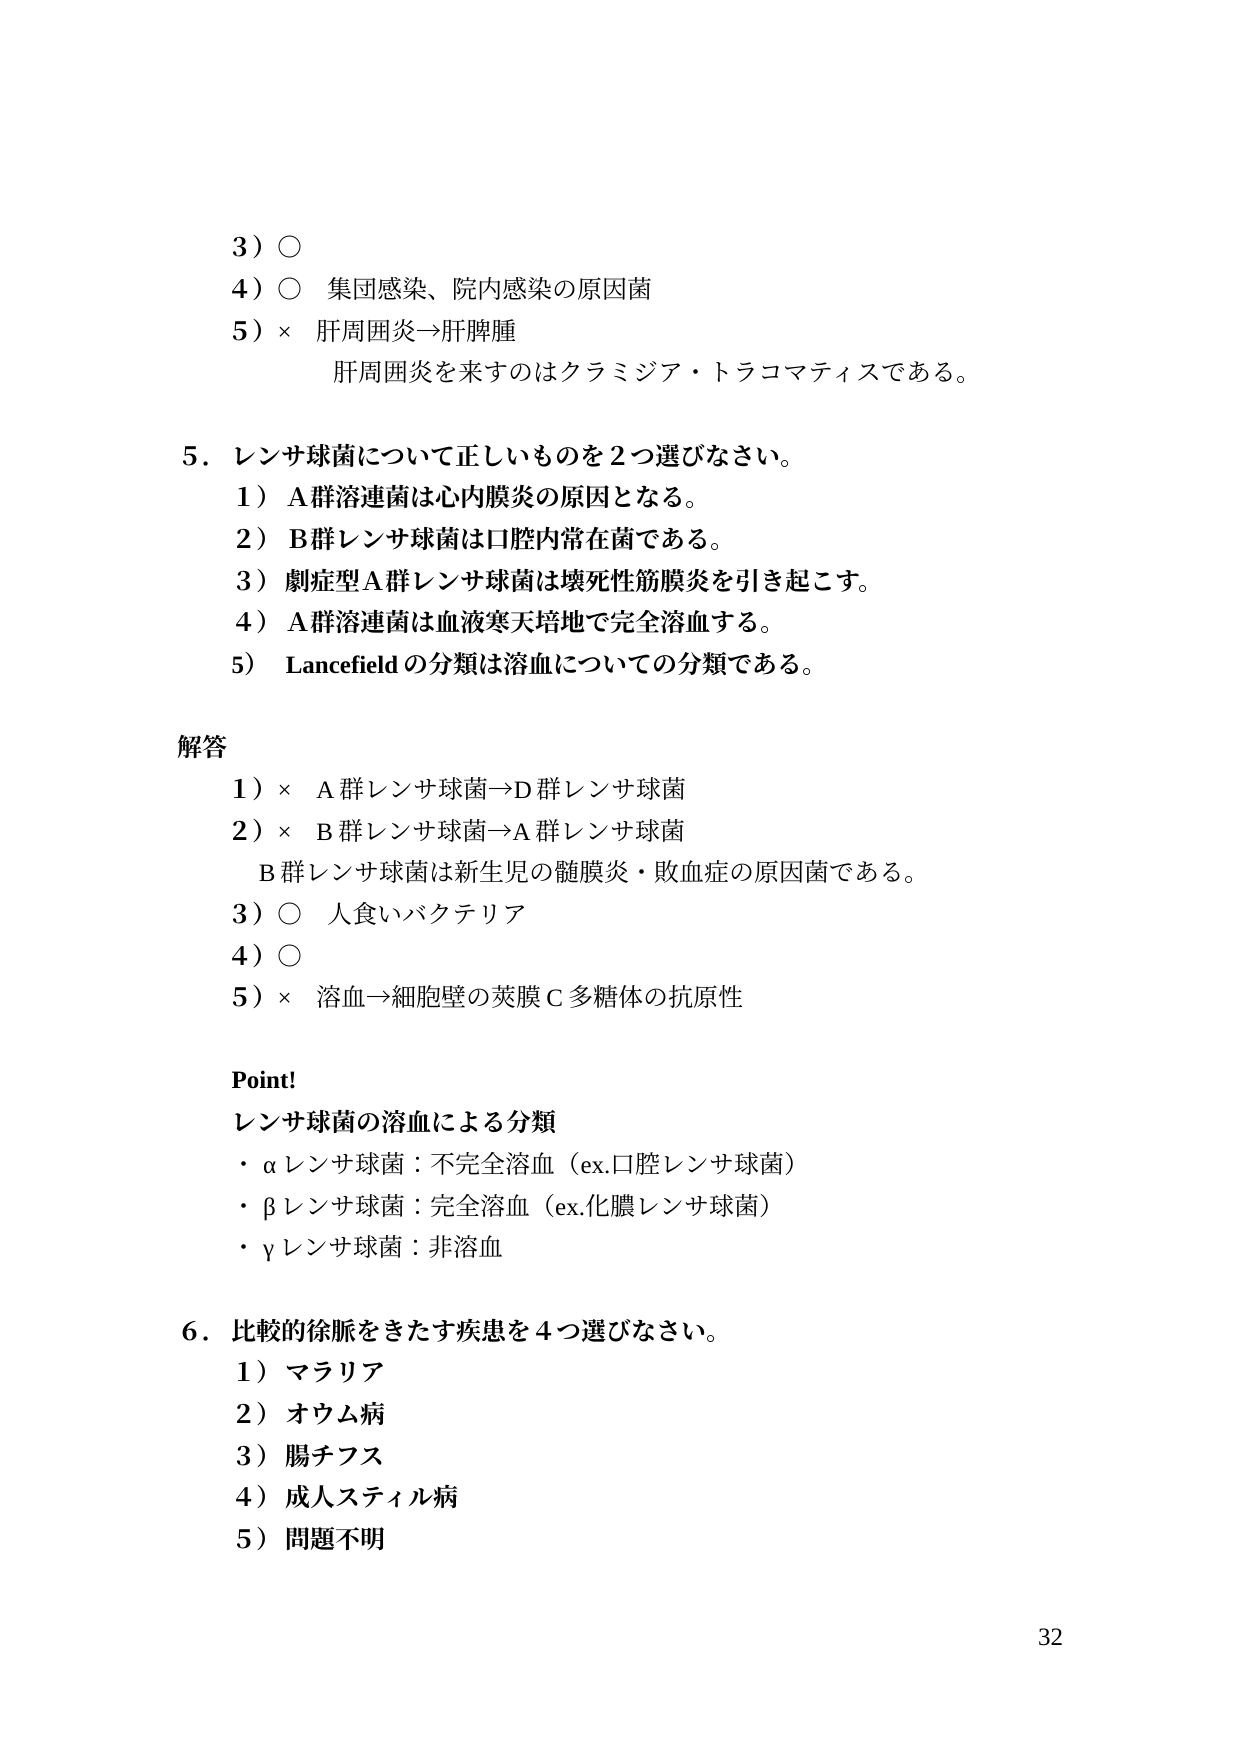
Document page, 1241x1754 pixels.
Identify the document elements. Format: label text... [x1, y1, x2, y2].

text Point! [231, 1058, 1063, 1100]
text B群レンサ球菌は新生児の髄膜炎・敗血症の原因菌である。 [177, 850, 1063, 892]
text 解答 [177, 725, 1063, 767]
list 比較的徐脈をきたす疾患を４つ選びなさい。 [177, 1308, 1063, 1350]
list Ａ群溶連菌は心内膜炎の原因となる。 [231, 475, 1063, 517]
list Lancefieldの分類は溶血についての分類である。 [231, 642, 1063, 683]
text 肝周囲炎を来すのはクラミジア・トラコマティスである。 [177, 350, 1063, 392]
text ５）× 肝周囲炎→肝脾腫 [177, 308, 1063, 350]
list マラリア [231, 1350, 1063, 1392]
text ２）× B群レンサ球菌→A群レンサ球菌 [177, 808, 1063, 850]
list 問題不明 [231, 1517, 1063, 1558]
text レンサ球菌の溶血による分類 [231, 1100, 1063, 1142]
text ４）○ 集団感染、院内感染の原因菌 [177, 267, 1063, 308]
list 劇症型Ａ群レンサ球菌は壊死性筋膜炎を引き起こす。 [231, 558, 1063, 600]
list Ａ群溶連菌は血液寒天培地で完全溶血する。 [231, 600, 1063, 642]
list αレンサ球菌：不完全溶血（ex.口腔レンサ球菌） [231, 1142, 1063, 1183]
list レンサ球菌について正しいものを２つ選びなさい。 [177, 433, 1063, 475]
list 成人スティル病 [231, 1475, 1063, 1517]
text １）× A群レンサ球菌→D群レンサ球菌 [177, 767, 1063, 808]
text ４）○ [177, 933, 1063, 975]
list βレンサ球菌：完全溶血（ex.化膿レンサ球菌） [231, 1183, 1063, 1225]
list 腸チフス [231, 1433, 1063, 1475]
list γレンサ球菌：非溶血 [231, 1225, 1063, 1267]
text ５）× 溶血→細胞壁の莢膜C多糖体の抗原性 [177, 975, 1063, 1017]
list オウム病 [231, 1392, 1063, 1433]
text ３）○ 人食いバクテリア [177, 892, 1063, 933]
list Ｂ群レンサ球菌は口腔内常在菌である。 [231, 517, 1063, 558]
text ３）○ [177, 225, 1063, 267]
